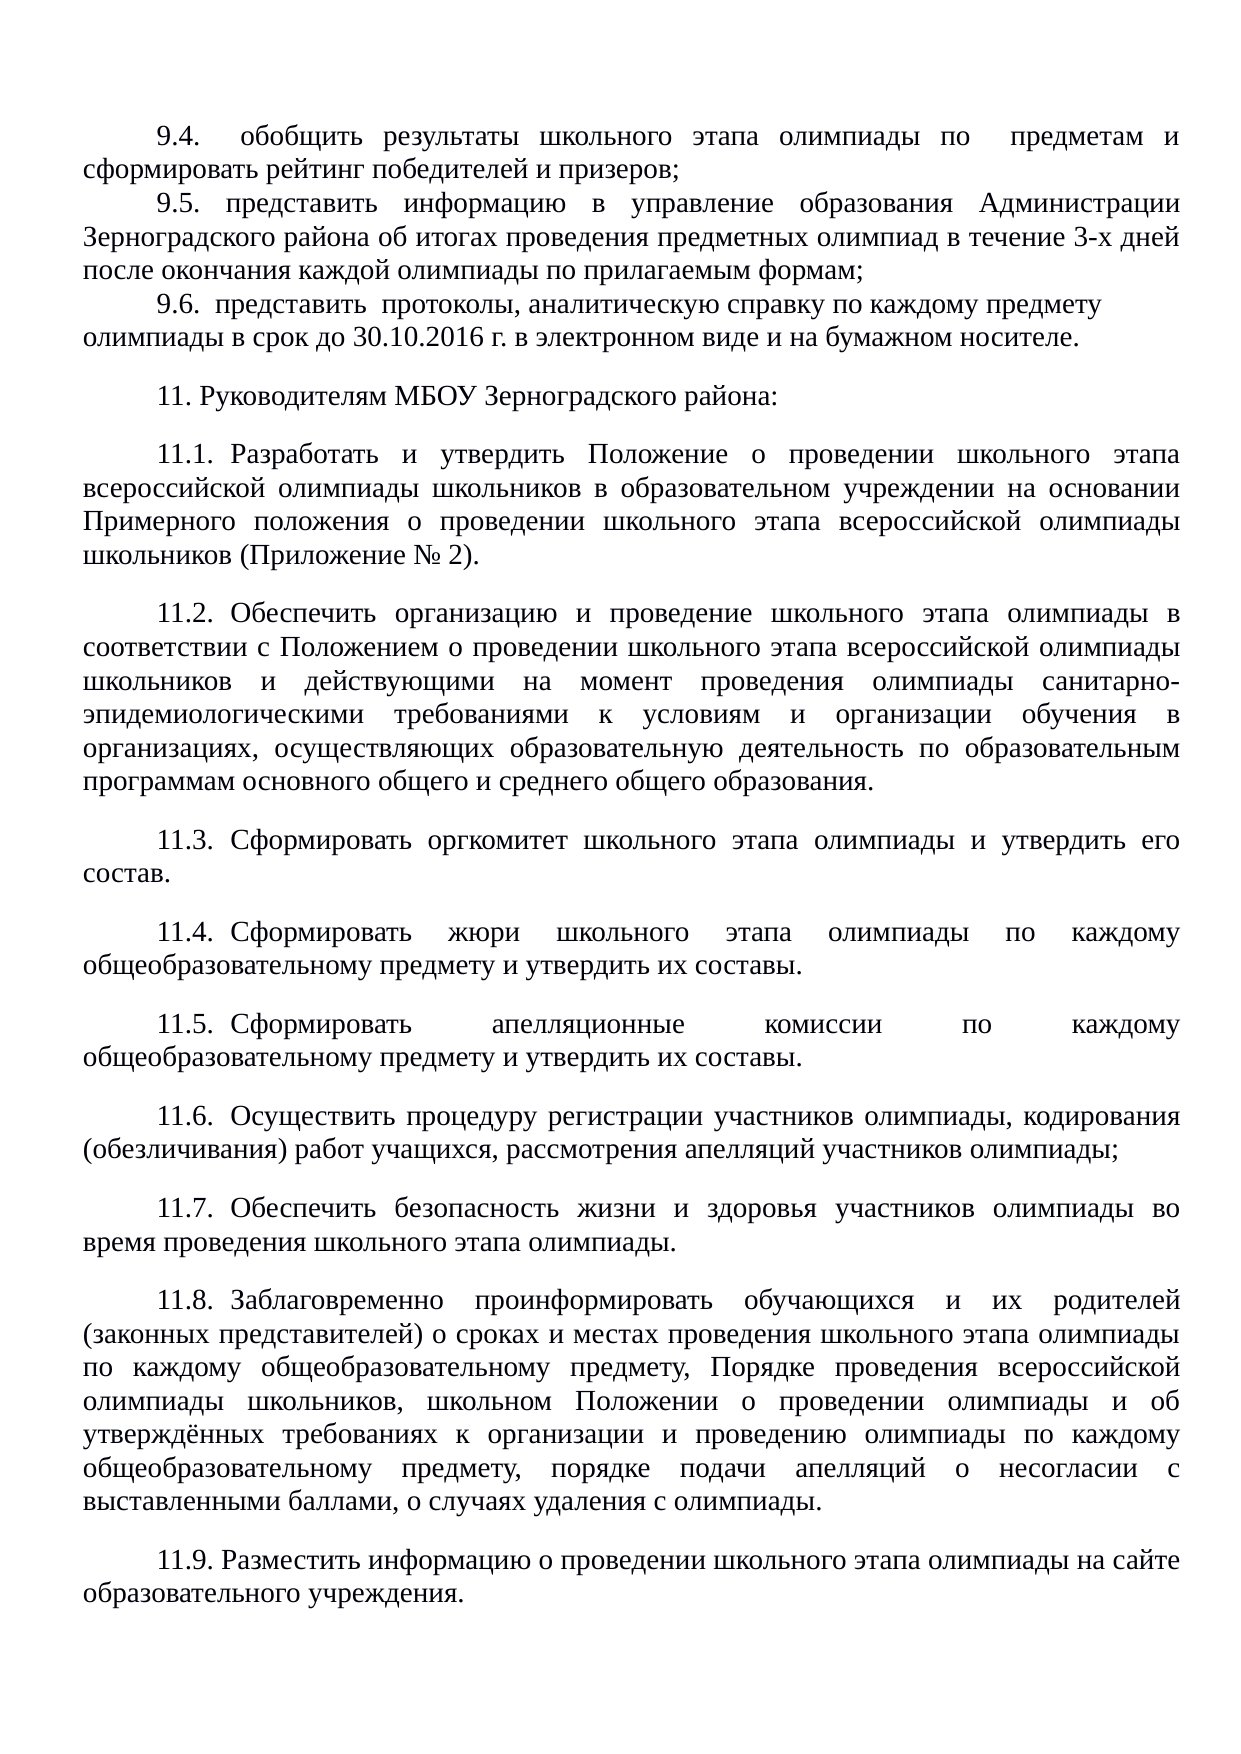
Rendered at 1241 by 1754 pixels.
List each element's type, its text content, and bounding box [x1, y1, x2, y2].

text 11.5. Сформировать апелляционные комиссии по каждому общеобразовательному предмету и утвердить их составы. [83, 1006, 1181, 1073]
text 11.8. Заблаговременно проинформировать обучающихся и их родителей (законных представителей) о сроках и местах проведения школьного этапа олимпиады по каждому общеобразовательному предмету, Порядке проведения всероссийской олимпиады школьников, школьном Положении о проведении олимпиады и об утверждённых требованиях к организации и проведению олимпиады по каждому общеобразовательному предмету, порядке подачи апелляций о несогласии с выставленными баллами, о случаях удаления с олимпиады. [83, 1282, 1181, 1517]
text 11.7. Обеспечить безопасность жизни и здоровья участников олимпиады во время проведения школьного этапа олимпиады. [83, 1190, 1181, 1257]
text 11.6. Осуществить процедуру регистрации участников олимпиады, кодирования (обезличивания) работ учащихся, рассмотрения апелляций участников олимпиады; [83, 1098, 1181, 1165]
text 9.4. обобщить результаты школьного этапа олимпиады по предметам и сформировать рейтинг победителей и призеров; [83, 118, 1181, 185]
text 11. Руководителям МБОУ Зерноградского района: [83, 378, 1181, 411]
text 11.1. Разработать и утвердить Положение о проведении школьного этапа всероссийской олимпиады школьников в образовательном учреждении на основании Примерного положения о проведении школьного этапа всероссийской олимпиады школьников (Приложение № 2). [83, 436, 1181, 571]
text 11.3. Сформировать оргкомитет школьного этапа олимпиады и утвердить его состав. [83, 822, 1181, 889]
text 11.9. Разместить информацию о проведении школьного этапа олимпиады на сайте образовательного учреждения. [83, 1542, 1181, 1609]
text 11.4. Сформировать жюри школьного этапа олимпиады по каждому общеобразовательному предмету и утвердить их составы. [83, 914, 1181, 981]
text 11.2. Обеспечить организацию и проведение школьного этапа олимпиады в соответствии с Положением о проведении школьного этапа всероссийской олимпиады школьников и действующими на момент проведения олимпиады санитарно-эпидемиологическими требованиями к условиям и организации обучения в организациях, осуществляющих образовательную деятельность по образовательным программам основного общего и среднего общего образования. [83, 596, 1181, 797]
text 9.5. представить информацию в управление образования Администрации Зерноградского района об итогах проведения предметных олимпиад в течение 3-х дней после окончания каждой олимпиады по прилагаемым формам; [83, 185, 1181, 286]
text 9.6. представить протоколы, аналитическую справку по каждому предмету олимпиады в срок до 30.10.2016 г. в электронном виде и на бумажном носителе. [83, 286, 1181, 353]
